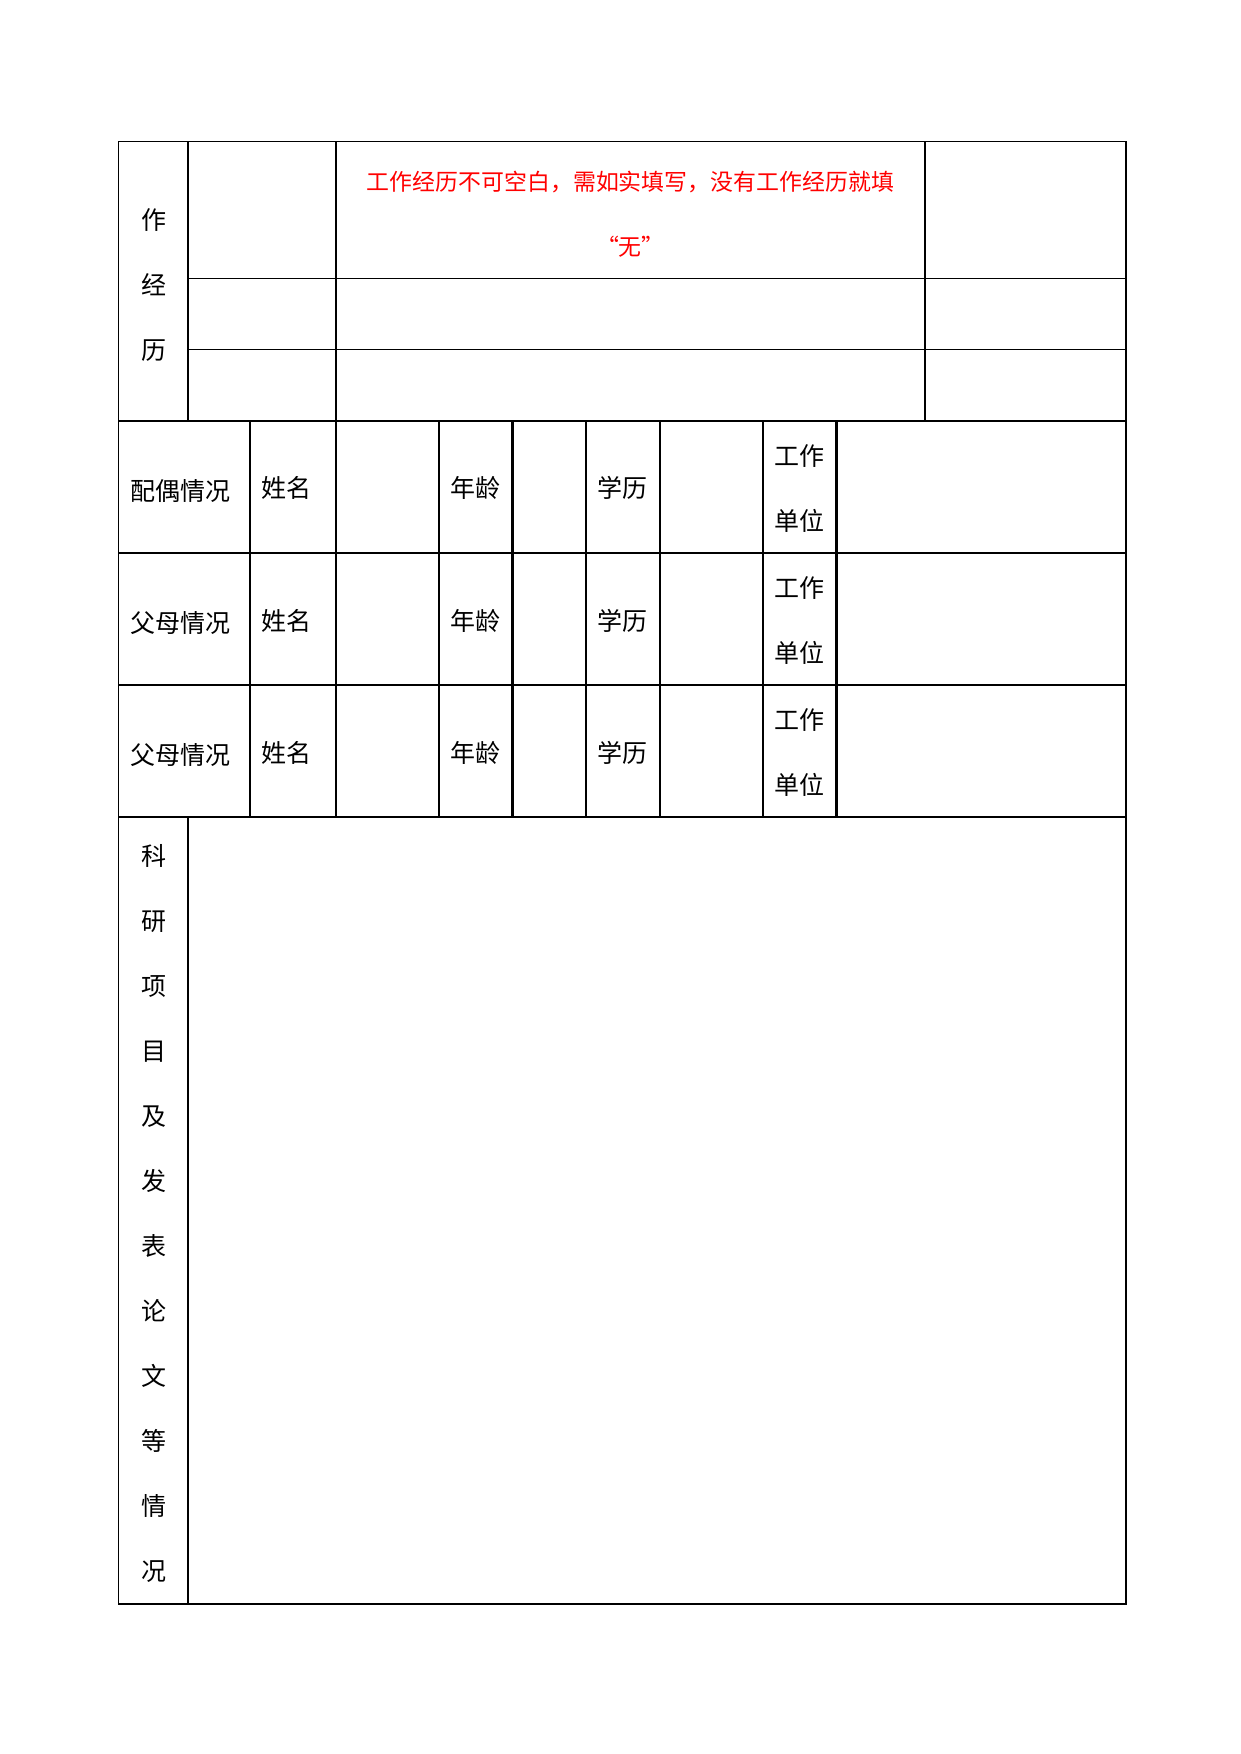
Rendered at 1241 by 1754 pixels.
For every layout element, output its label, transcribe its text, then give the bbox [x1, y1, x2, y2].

table_cell 学历 [587, 554, 659, 684]
table_cell 学历 [587, 422, 659, 552]
table_cell [189, 279, 335, 349]
table_cell 姓名 [251, 422, 335, 552]
table_cell 工作 单位 [764, 422, 835, 552]
table_cell 年龄 [440, 554, 511, 684]
table_cell [189, 350, 335, 420]
table_cell 年龄 [440, 686, 511, 816]
table_cell 工作经历 [119, 142, 187, 420]
table_cell [337, 350, 924, 420]
table_cell 工作 单位 [764, 554, 835, 684]
table_cell [838, 554, 1125, 684]
table_cell 父母情况 [119, 554, 249, 684]
table_cell 姓名 [251, 686, 335, 816]
table_cell [926, 350, 1125, 420]
table_cell 父母情况 [119, 686, 249, 816]
table_cell [661, 422, 762, 552]
table_cell [514, 554, 585, 684]
table_cell [189, 142, 335, 277]
table_cell [926, 142, 1125, 277]
table_cell [514, 686, 585, 816]
table_cell 姓名 [251, 554, 335, 684]
table_cell 工作 单位 [764, 686, 835, 816]
table_cell [661, 686, 762, 816]
table_cell 学历 [587, 686, 659, 816]
table_cell [337, 686, 438, 816]
table_cell 年龄 [440, 422, 511, 552]
table_cell [337, 422, 438, 552]
table_cell [661, 554, 762, 684]
table_cell [838, 422, 1125, 552]
table_cell 科研项目及发表论文等情况 [119, 818, 187, 1602]
table_cell [514, 422, 585, 552]
table_cell [337, 279, 924, 349]
table_cell 工作经历不可空白，需如实填写，没有工作经历就填“无” [337, 142, 924, 277]
table_cell 配偶情况 [119, 422, 249, 552]
table_cell [838, 686, 1125, 816]
table_cell [926, 279, 1125, 349]
table_cell [337, 554, 438, 684]
table_cell [189, 818, 1125, 1602]
